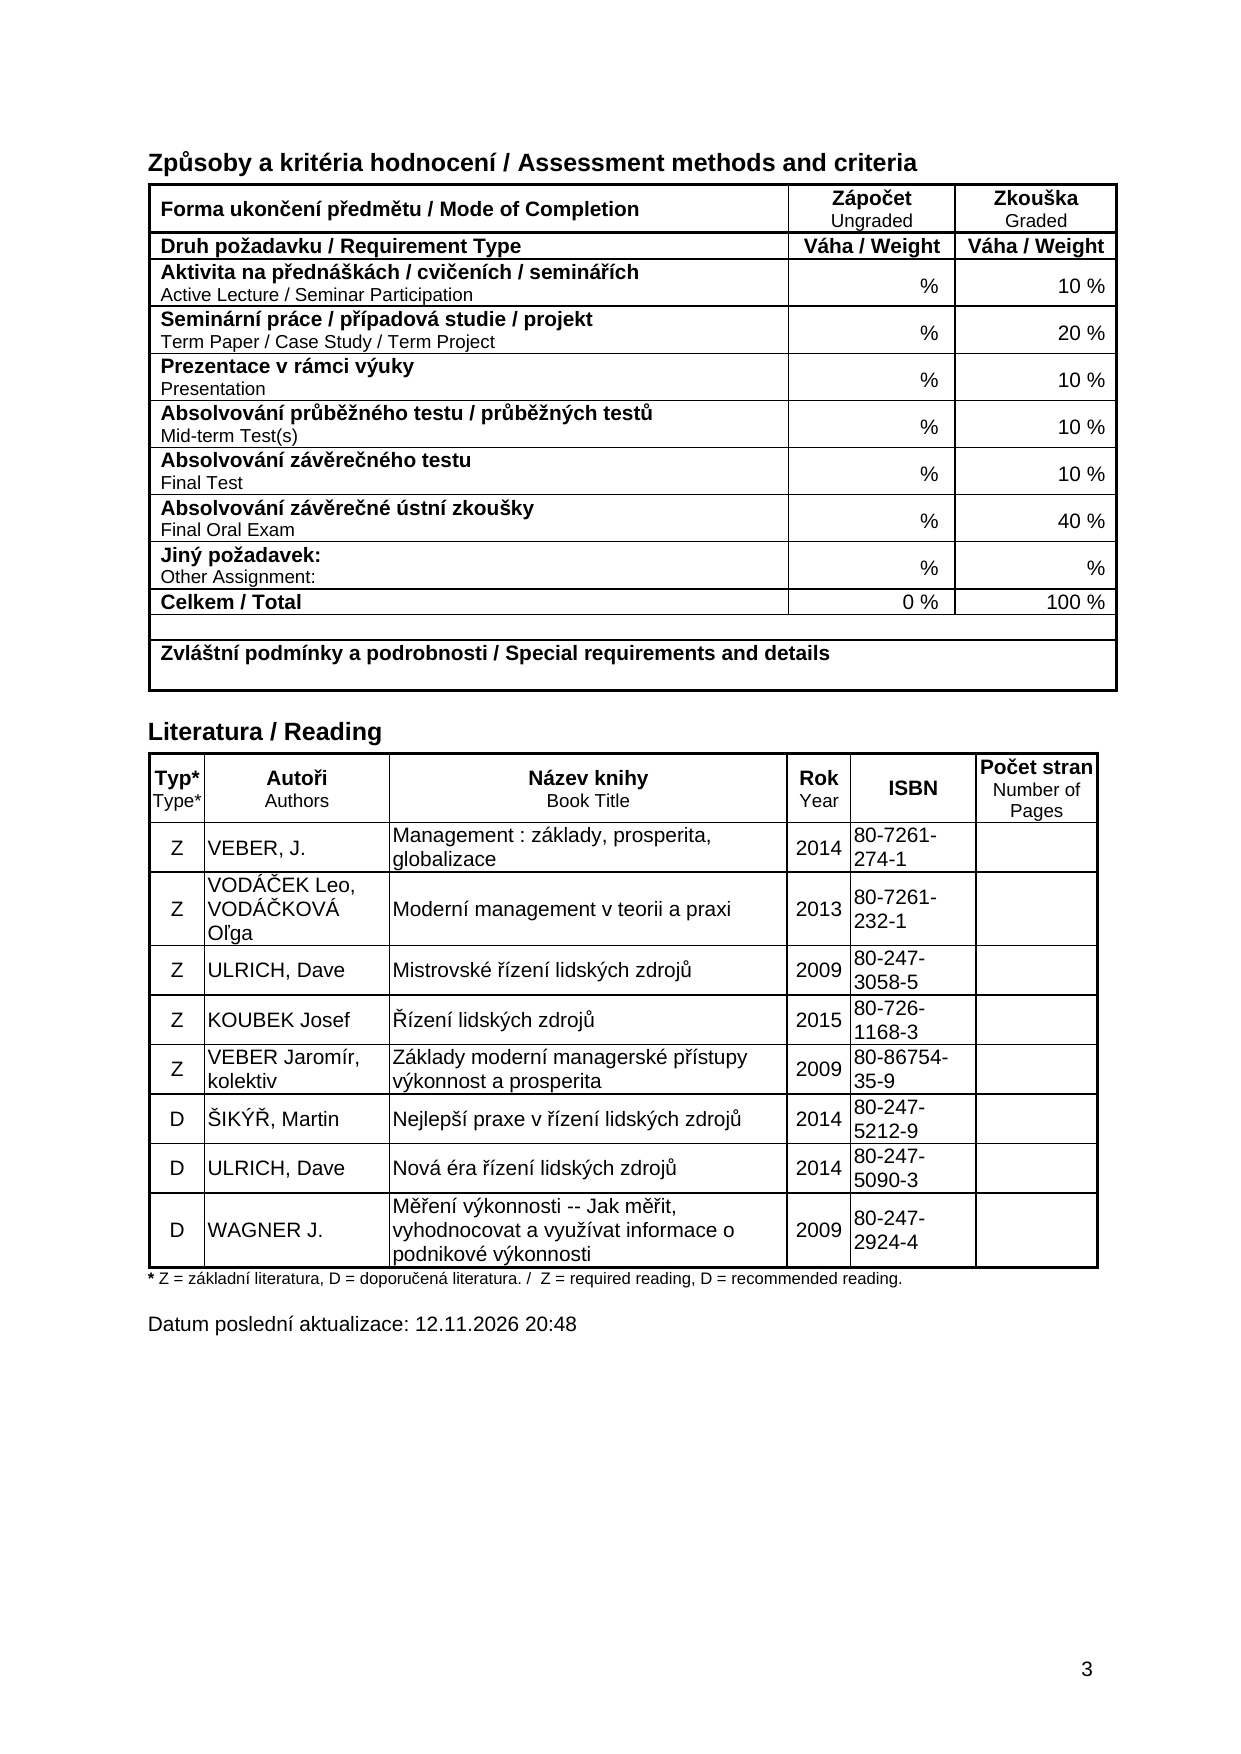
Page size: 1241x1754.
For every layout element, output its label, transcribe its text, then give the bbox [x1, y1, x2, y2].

table_cell Mistrovské řízení lidských zdrojů [390, 946, 786, 994]
table_cell 10 % [956, 401, 1115, 447]
table_cell D [151, 1144, 204, 1192]
table_cell 0 % [789, 590, 954, 613]
table_cell Váha / Weight [956, 234, 1115, 258]
table_cell Absolvování závěrečného testu Final Test [151, 448, 788, 494]
table_cell Základy moderní managerské přístupy výkonnost a prosperita [390, 1045, 786, 1093]
table_cell 80-247-5212-9 [851, 1095, 975, 1143]
table_cell 10 % [956, 260, 1115, 305]
table_cell Z [151, 946, 204, 994]
table_cell 80-247-2924-4 [851, 1194, 975, 1266]
table_cell 2014 [788, 1095, 850, 1143]
table_cell [977, 1144, 1096, 1192]
table_header Forma ukončení předmětu / Mode of Completion [151, 186, 788, 231]
table_cell % [789, 495, 954, 541]
table_cell ŠIKÝŘ, Martin [205, 1095, 389, 1143]
table_cell Moderní management v teorii a praxi [390, 873, 786, 945]
table_cell 20 % [956, 307, 1115, 352]
table_cell 80-247-5090-3 [851, 1144, 975, 1192]
table_header Autoři Authors [205, 755, 389, 822]
table_cell Z [151, 1045, 204, 1093]
table_cell % [789, 260, 954, 305]
table_cell Nová éra řízení lidských zdrojů [390, 1144, 786, 1192]
table_cell 2014 [788, 1144, 850, 1192]
table_cell 2009 [788, 946, 850, 994]
table_header ISBN [851, 755, 975, 822]
table_cell [977, 1045, 1096, 1093]
table_cell [977, 1194, 1096, 1266]
table_cell VODÁČEK Leo, VODÁČKOVÁ Oľga [205, 873, 389, 945]
table_cell [977, 946, 1096, 994]
table_cell Zvláštní podmínky a podrobnosti / Special requirements and details [151, 641, 1115, 688]
table_cell % [789, 448, 954, 494]
table_cell Z [151, 873, 204, 945]
table_cell 80-7261-274-1 [851, 823, 975, 871]
table_cell 80-86754-35-9 [851, 1045, 975, 1093]
table_cell KOUBEK Josef [205, 996, 389, 1044]
table_cell Měření výkonnosti -- Jak měřit, vyhodnocovat a využívat informace o podnikové výkonnosti [390, 1194, 786, 1266]
table_cell D [151, 1095, 204, 1143]
table_cell D [151, 1194, 204, 1266]
table_cell WAGNER J. [205, 1194, 389, 1266]
table_cell [977, 873, 1096, 945]
table_cell Nejlepší praxe v řízení lidských zdrojů [390, 1095, 786, 1143]
table_cell 2009 [788, 1045, 850, 1093]
table_cell % [789, 354, 954, 399]
table_cell VEBER Jaromír, kolektiv [205, 1045, 389, 1093]
table_cell 10 % [956, 448, 1115, 494]
table_cell ULRICH, Dave [205, 946, 389, 994]
table_cell % [789, 542, 954, 588]
table_cell 2015 [788, 996, 850, 1044]
table_header Typ* Type* [151, 755, 204, 822]
table_cell VEBER, J. [205, 823, 389, 871]
table_header Zkouška Graded [956, 186, 1115, 231]
table_cell Druh požadavku / Requirement Type [151, 234, 788, 258]
table_cell Absolvování průběžného testu / průběžných testů Mid-term Test(s) [151, 401, 788, 447]
table_cell % [789, 401, 954, 447]
table_cell Jiný požadavek: (stručný popis) Other Assignment: [151, 542, 788, 588]
table_cell [977, 996, 1096, 1044]
table_cell % [789, 307, 954, 352]
table_cell [151, 615, 1115, 639]
text Literatura / Reading [148, 717, 1093, 745]
table_cell Z [151, 823, 204, 871]
text * Z = základní literatura, D = doporučená literatura. / Z = required reading, D = recommended reading. [148, 1269, 1093, 1288]
table_header Název knihy Book Title [390, 755, 786, 822]
table_cell 80-7261-232-1 [851, 873, 975, 945]
table_cell [977, 823, 1096, 871]
table_cell 100 % [956, 590, 1115, 613]
table_cell ULRICH, Dave [205, 1144, 389, 1192]
table_cell 10 % [956, 354, 1115, 399]
table_cell Z [151, 996, 204, 1044]
table_cell 40 % [956, 495, 1115, 541]
table_cell Celkem / Total [151, 590, 788, 613]
table_cell 2014 [788, 823, 850, 871]
table_cell Prezentace v rámci výuky Presentation [151, 354, 788, 399]
table_cell % [956, 542, 1115, 588]
table_cell Aktivita na přednáškách / cvičeních / seminářích Active Lecture / Seminar Participation [151, 260, 788, 305]
table_cell Management : základy, prosperita, globalizace [390, 823, 786, 871]
table_cell 80-247-3058-5 [851, 946, 975, 994]
table_cell Váha / Weight [789, 234, 954, 258]
table_cell 80-726-1168-3 [851, 996, 975, 1044]
table_cell Absolvování závěrečné ústní zkoušky Final Oral Exam [151, 495, 788, 541]
text Datum poslední aktualizace: 14.9.2022 10:55 [148, 1312, 1093, 1336]
table_cell Řízení lidských zdrojů [390, 996, 786, 1044]
table_cell [977, 1095, 1096, 1143]
table_header Zápočet Ungraded [789, 186, 954, 231]
table_cell 2009 [788, 1194, 850, 1266]
table_cell Seminární práce / případová studie / projekt Term Paper / Case Study / Term Project [151, 307, 788, 352]
table_header Počet stran Number of Pages [977, 755, 1096, 822]
table_header Rok Year [788, 755, 850, 822]
table_cell 2013 [788, 873, 850, 945]
text Způsoby a kritéria hodnocení / Assessment methods and criteria [148, 148, 1093, 176]
